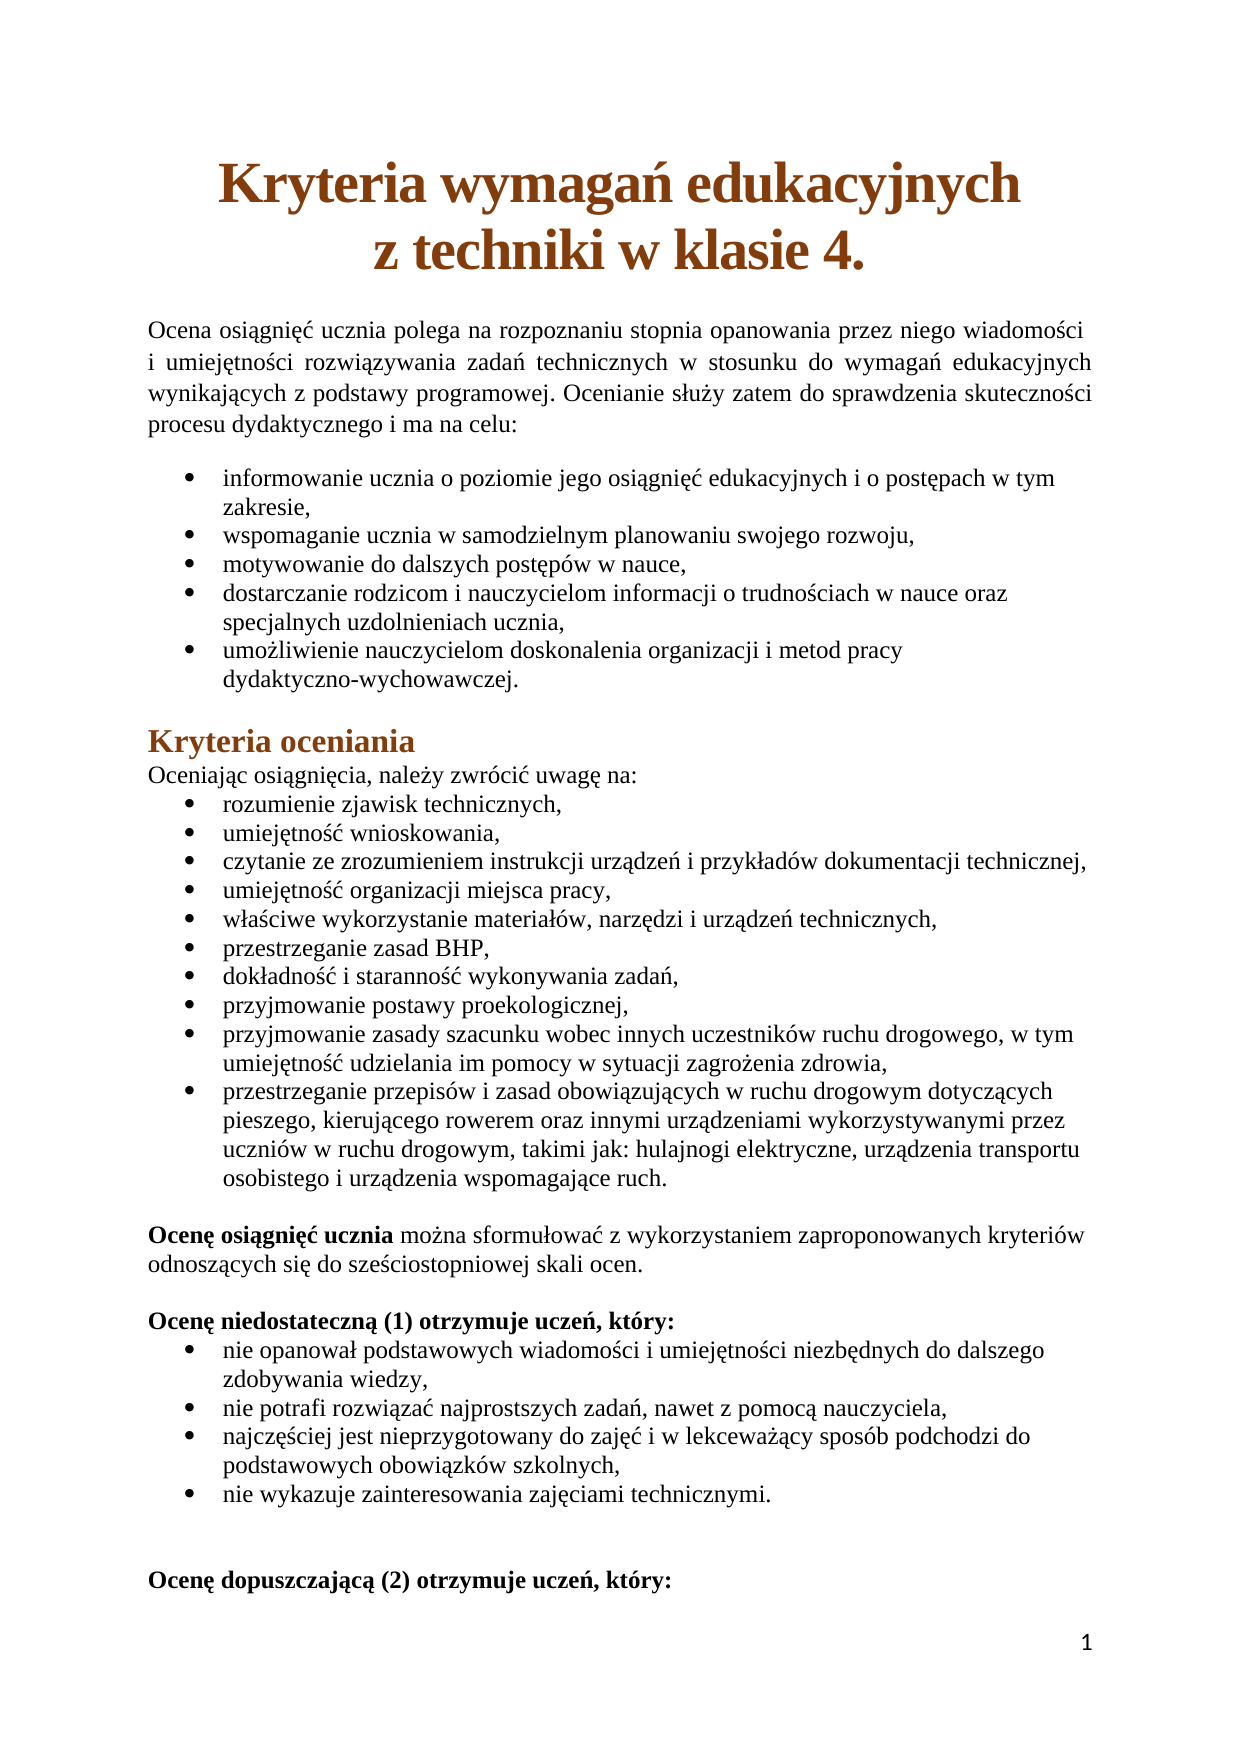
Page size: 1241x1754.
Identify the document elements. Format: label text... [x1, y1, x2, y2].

list czytanie ze zrozumieniem instrukcji urządzeń i przykładów dokumentacji technicznej, [185, 846, 1093, 875]
list rozumienie zjawisk technicznych, [185, 789, 1093, 818]
list motywowanie do dalszych postępów w nauce, [185, 549, 1093, 578]
text Kryteria oceniania [148, 722, 1093, 760]
list przyjmowanie postawy proekologicznej, [185, 990, 1093, 1019]
list najczęściej jest nieprzygotowany do zajęć i w lekceważący sposób podchodzi do podstawowych obowiązków szkolnych, [185, 1421, 1093, 1479]
text Ocenę osiągnięć ucznia można sformułować z wykorzystaniem zaproponowanych kryteriów odnoszących się do sześciostopniowej skali ocen. [148, 1220, 1093, 1278]
text Ocena osiągnięć ucznia polega na rozpoznaniu stopnia opanowania przez niego wiadomości i umiejętności rozwiązywania zadań technicznych w stosunku do wymagań edukacyjnych wynikających z podstawy programowej. Ocenianie służy zatem do sprawdzenia skuteczności procesu dydaktycznego i ma na celu: [148, 282, 1093, 438]
list przyjmowanie zasady szacunku wobec innych uczestników ruchu drogowego, w tym umiejętność udzielania im pomocy w sytuacji zagrożenia zdrowia, [185, 1019, 1093, 1076]
text Oceniając osiągnięcia, należy zwrócić uwagę na: [148, 760, 1093, 789]
list przestrzeganie przepisów i zasad obowiązujących w ruchu drogowym dotyczących pieszego, kierującego rowerem oraz innymi urządzeniami wykorzystywanymi przez uczniów w ruchu drogowym, takimi jak: hulajnogi elektryczne, urządzenia transportu osobistego i urządzenia wspomagające ruch. [185, 1076, 1093, 1191]
text Ocenę dopuszczającą (2) otrzymuje uczeń, który: [148, 1565, 1093, 1594]
list dokładność i staranność wykonywania zadań, [185, 961, 1093, 990]
list umiejętność organizacji miejsca pracy, [185, 875, 1093, 904]
title Kryteria wymagań edukacyjnych [148, 148, 1093, 215]
list wspomaganie ucznia w samodzielnym planowaniu swojego rozwoju, [185, 521, 1093, 549]
list przestrzeganie zasad BHP, [185, 933, 1093, 961]
list umożliwienie nauczycielom doskonalenia organizacji i metod pracy dydaktyczno-wychowawczej. [185, 636, 1093, 693]
title z techniki w klasie 4. [148, 215, 1093, 282]
list dostarczanie rodzicom i nauczycielom informacji o trudnościach w nauce oraz specjalnych uzdolnieniach ucznia, [185, 578, 1093, 636]
list informowanie ucznia o poziomie jego osiągnięć edukacyjnych i o postępach w tym zakresie, [185, 463, 1093, 521]
list umiejętność wnioskowania, [185, 818, 1093, 846]
list nie potrafi rozwiązać najprostszych zadań, nawet z pomocą nauczyciela, [185, 1393, 1093, 1421]
list nie wykazuje zainteresowania zajęciami technicznymi. [185, 1479, 1093, 1508]
list właściwe wykorzystanie materiałów, narzędzi i urządzeń technicznych, [185, 904, 1093, 933]
text Ocenę niedostateczną (1) otrzymuje uczeń, który: [148, 1306, 1093, 1335]
list nie opanował podstawowych wiadomości i umiejętności niezbędnych do dalszego zdobywania wiedzy, [185, 1335, 1093, 1393]
